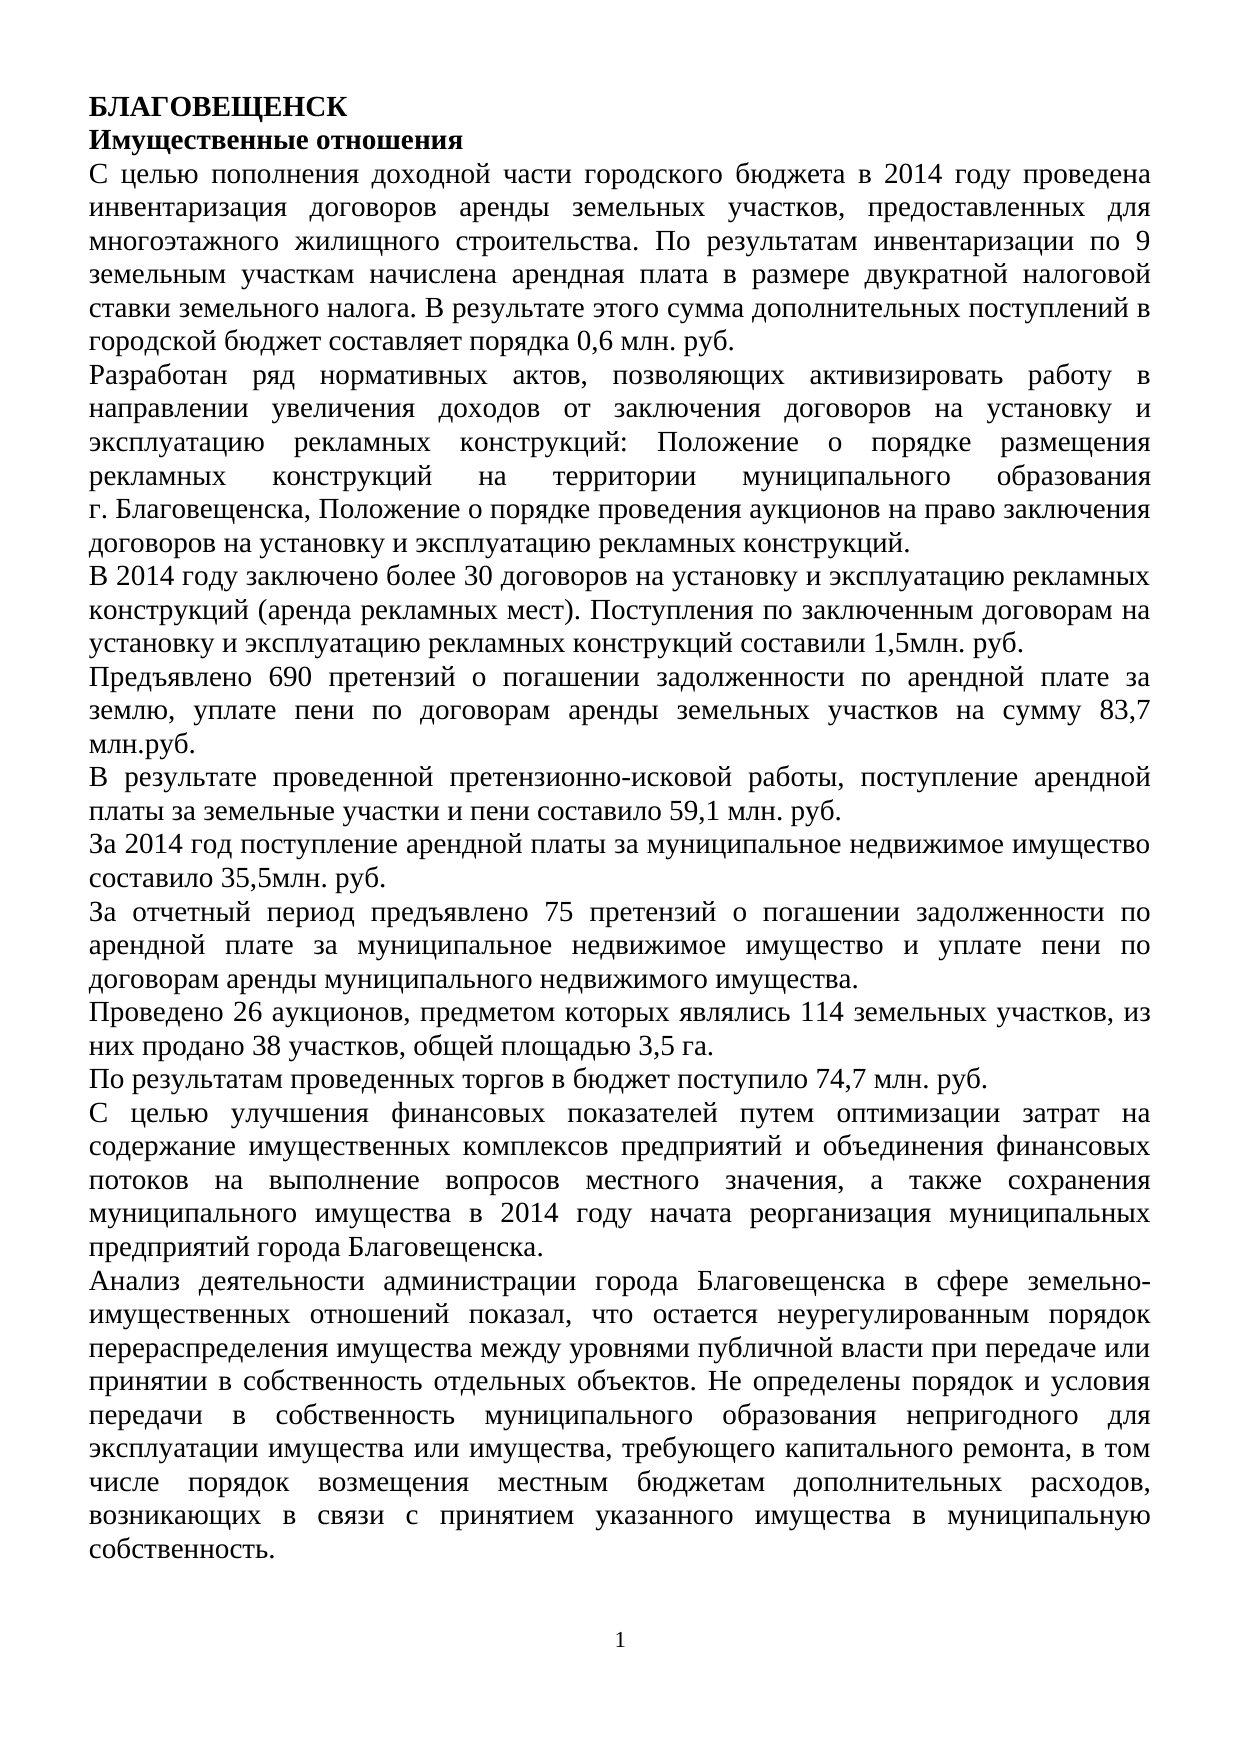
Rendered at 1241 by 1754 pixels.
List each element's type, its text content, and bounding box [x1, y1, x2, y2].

text Имущественные отношения [89, 122, 1152, 156]
text Проведено 26 аукционов, предметом которых являлись 114 земельных участков, из них продано 38 участков, общей площадью [89, 994, 1152, 1061]
text С целью улучшения финансовых показателей путем оптимизации затрат на содержание имущественных комплексов предприятий и объединения финансовых потоков на выполнение вопросов местного значения, а также сохранения муниципального имущества в 2014 году начата реорганизация муниципальных предприятий города Благовещенска. [89, 1095, 1152, 1263]
text Анализ деятельности администрации города Благовещенска в сфере земельно-имущественных отношений показал, что остается неурегулированным порядок перераспределения имущества между уровнями публичной власти при передаче или принятии в собственность отдельных объектов. Не определены порядок и условия передачи в собственность муниципального образования непригодного для эксплуатации имущества или имущества, требующего капитального ремонта, в том числе порядок возмещения местным бюджетам дополнительных расходов, возникающих в связи с принятием указанного имущества в муниципальную собственность. [89, 1263, 1152, 1564]
text Разработан ряд нормативных актов, позволяющих активизировать работу в направлении увеличения доходов от заключения договоров на установку и эксплуатацию рекламных конструкций: Положение о порядке размещения рекламных конструкций на территории муниципального образования г. Благовещенска, Положение о порядке проведения аукционов на право заключения договоров на установку и эксплуатацию рекламных конструкций. [89, 357, 1152, 558]
text В результате проведенной претензионно-исковой работы, поступление арендной платы за земельные участки и пени составило 59,1 млн. руб. [89, 759, 1152, 827]
text По результатам проведенных торгов в бюджет поступило 74,7 млн. руб. [89, 1061, 1152, 1095]
text В 2014 году заключено более 30 договоров на установку и эксплуатацию рекламных конструкций (аренда рекламных мест). Поступления по заключенным договорам на установку и эксплуатацию рекламных конструкций составили 1,5млн. руб. [89, 558, 1152, 659]
text За отчетный период предъявлено 75 претензий о погашении задолженности по арендной плате за муниципальное недвижимое имущество и уплате пени по договорам аренды муниципального недвижимого имущества. [89, 894, 1152, 994]
text Предъявлено 690 претензий о погашении задолженности по арендной плате за землю, уплате пени по договорам аренды земельных участков на сумму 83,7 млн.руб. [89, 659, 1152, 759]
text С целью пополнения доходной части городского бюджета в 2014 году проведена инвентаризация договоров аренды земельных участков, предоставленных для многоэтажного жилищного строительства. По результатам инвентаризации по 9 земельным участкам начислена арендная плата в размере двукратной налоговой ставки земельного налога. В результате этого сумма дополнительных поступлений в городской бюджет составляет порядка 0,6 млн. руб. [89, 156, 1152, 357]
text БЛАГОВЕЩЕНСК [89, 89, 1152, 122]
text За 2014 год поступление арендной платы за муниципальное недвижимое имущество составило 35,5млн. руб. [89, 827, 1152, 894]
